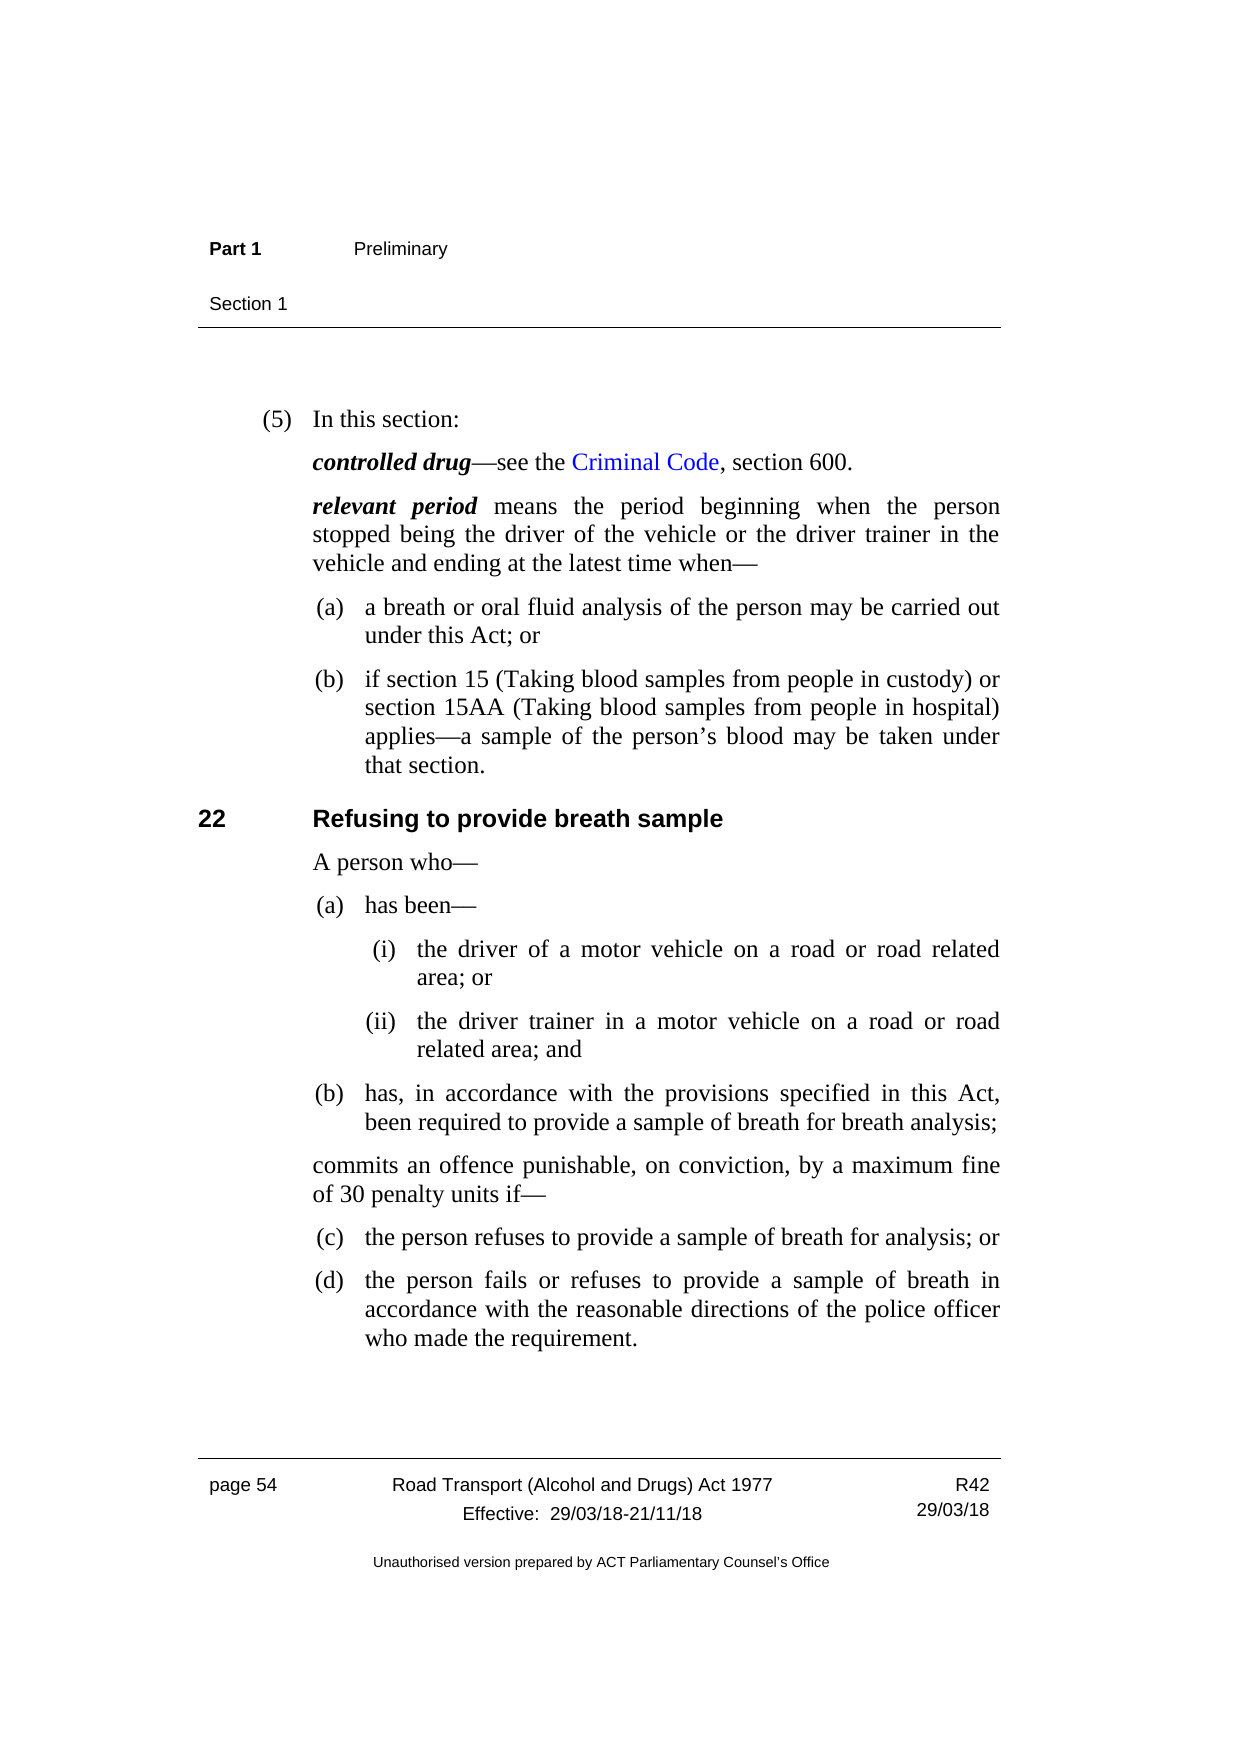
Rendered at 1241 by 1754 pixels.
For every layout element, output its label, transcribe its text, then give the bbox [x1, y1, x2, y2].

text (a) a breath or oral fluid analysis of the person may be carried out under this Act; or [198, 592, 1001, 649]
text controlled drug—see the Criminal Code, section 600. [312, 447, 1001, 476]
text relevant period means the period beginning when the person stopped being the driver of the vehicle or the driver trainer in the vehicle and ending at the latest time when— [312, 491, 1001, 577]
text (b) has, in accordance with the provisions specified in this Act, been required to provide a sample of breath for breath analysis; [198, 1078, 1001, 1135]
text (c) the person refuses to provide a sample of breath for analysis; or [198, 1222, 1001, 1251]
text (ii) the driver trainer in a motor vehicle on a road or road related area; and [198, 1006, 1001, 1063]
text commits an offence punishable, on conviction, by a maximum fine of 30 penalty units if— [312, 1150, 1001, 1207]
text (b) if section 15 (Taking blood samples from people in custody) or section 15AA (Taking blood samples from people in hospital) applies—a sample of the person’s blood may be taken under that section. [198, 664, 1001, 779]
text (i) the driver of a motor vehicle on a road or road related area; or [198, 934, 1001, 991]
text (d) the person fails or refuses to provide a sample of breath in accordance with the reasonable directions of the police officer who made the requirement. [198, 1265, 1001, 1352]
text (5) In this section: [198, 404, 1001, 433]
text (a) has been–– [198, 890, 1001, 919]
text A person who— [312, 847, 1001, 876]
text 22 Refusing to provide breath sample [198, 804, 1001, 832]
